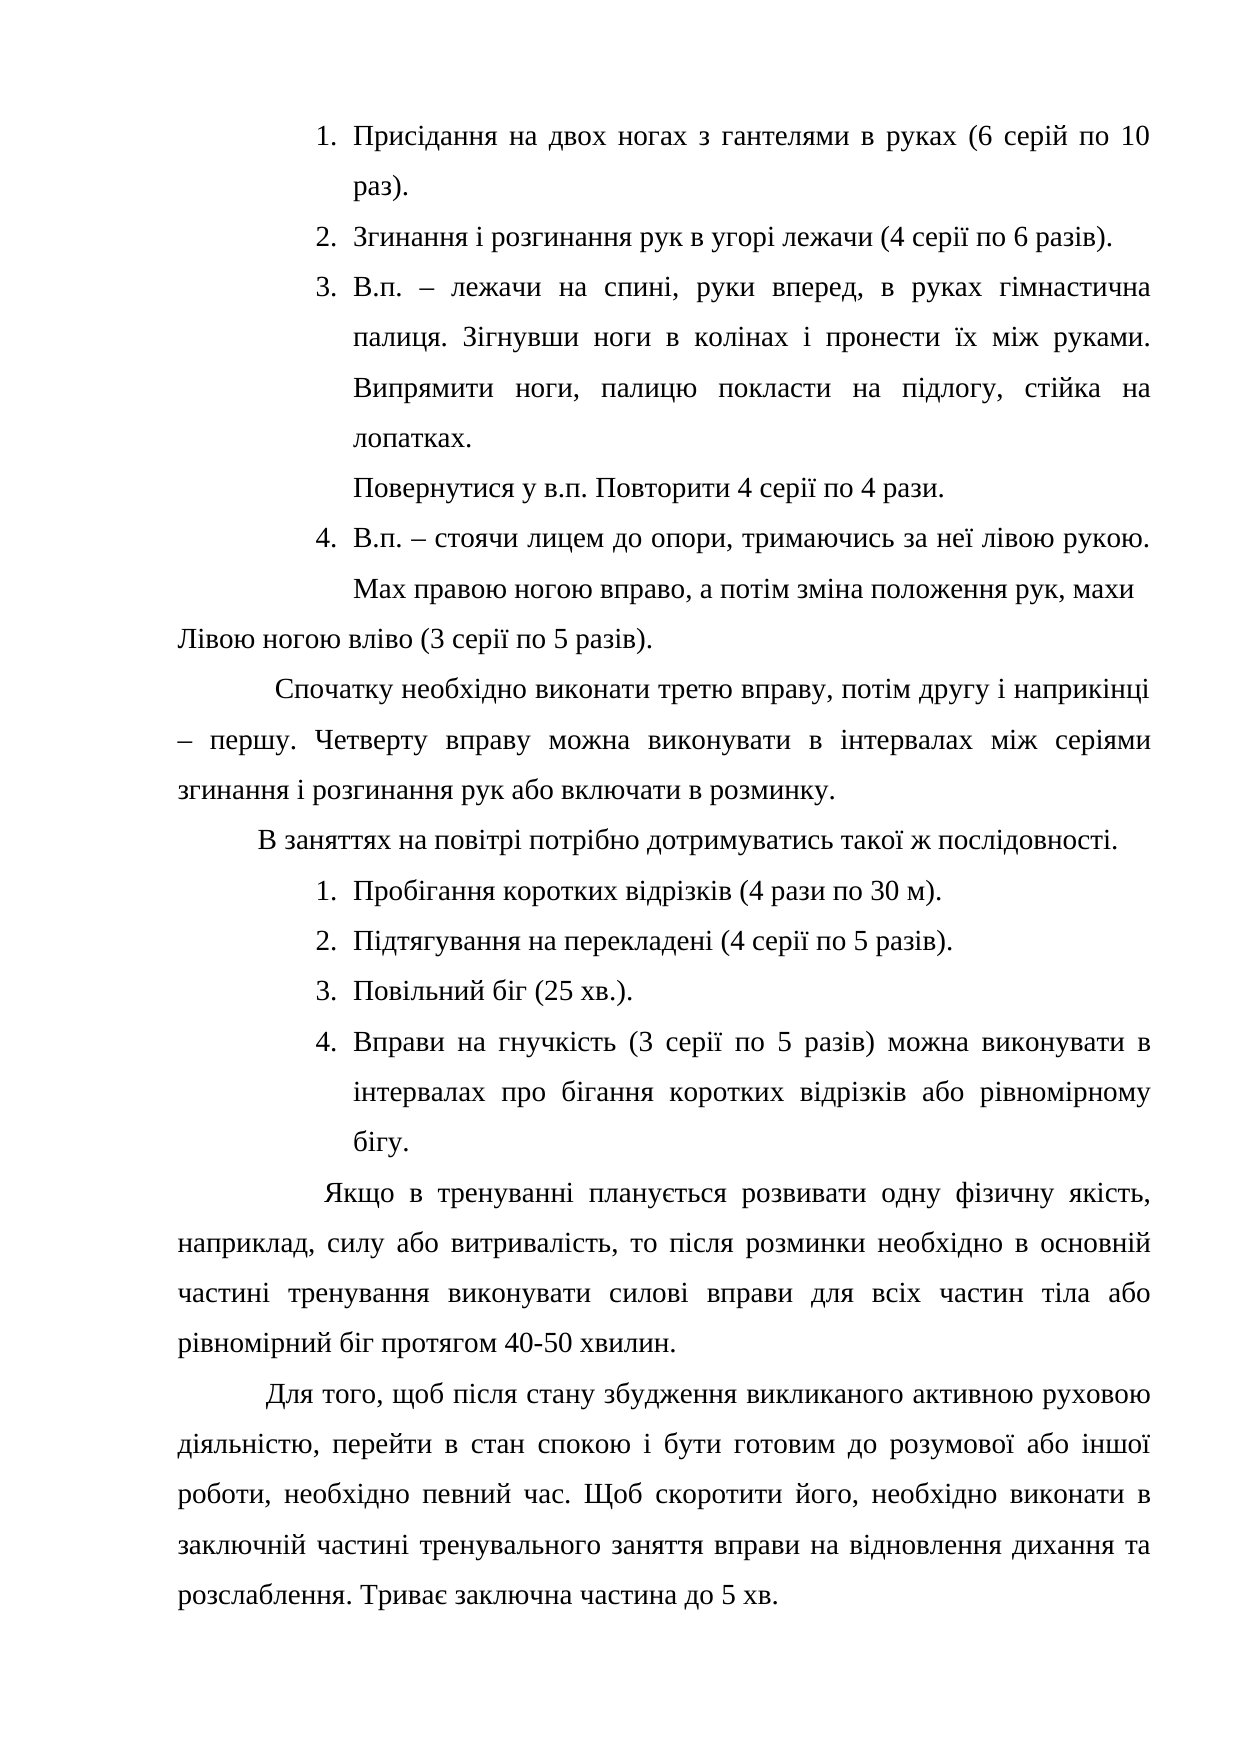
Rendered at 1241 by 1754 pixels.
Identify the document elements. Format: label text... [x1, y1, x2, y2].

text Якщо в тренуванні планується розвивати одну фізичну якість, наприклад, силу або витривалість, то після розминки необхідно в основній частині тренування виконувати силові вправи для всіх частин тіла або рівномірний біг протягом 40-50 хвилин. [177, 1175, 1152, 1359]
text Лівою ногою вліво (3 серії по 5 разів). [177, 621, 1152, 655]
list В.п. – стоячи лицем до опори, тримаючись за неї лівою рукою. Мах правою ногою вправо, а потім зміна положення рук, махи [315, 521, 1152, 604]
list Підтягування на перекладені (4 серії по 5 разів). [315, 923, 1152, 957]
list Вправи на гнучкість (3 серії по 5 разів) можна виконувати в інтервалах про бігання коротких відрізків або рівномірному бігу. [315, 1024, 1152, 1158]
list Повільний біг (25 хв.). [315, 973, 1152, 1007]
text Повернутися у в.п. Повторити 4 серії по 4 рази. [353, 470, 1152, 504]
list Присідання на двох ногах з гантелями в руках (6 серій по 10 раз). [315, 118, 1152, 202]
text Для того, щоб після стану збудження викликаного активною руховою діяльністю, перейти в стан спокою і бути готовим до розумової або іншої роботи, необхідно певний час. Щоб скоротити його, необхідно виконати в заключній частині тренувального заняття вправи на відновлення дихання та розслаблення. Триває заключна частина до 5 хв. [177, 1376, 1152, 1611]
list В.п. – лежачи на спині, руки вперед, в руках гімнастична палиця. Зігнувши ноги в колінах і пронести їх між руками. Випрямити ноги, палицю покласти на підлогу, стійка на лопатках. [315, 269, 1152, 453]
text В заняттях на повітрі потрібно дотримуватись такої ж послідовності. [177, 822, 1152, 856]
list Згинання і розгинання рук в угорі лежачи (4 серії по 6 разів). [315, 219, 1152, 252]
list Пробігання коротких відрізків (4 рази по ). [315, 873, 1152, 906]
text Спочатку необхідно виконати третю вправу, потім другу і наприкінці – першу. Четверту вправу можна виконувати в інтервалах між серіями згинання і розгинання рук або включати в розминку. [177, 672, 1152, 806]
